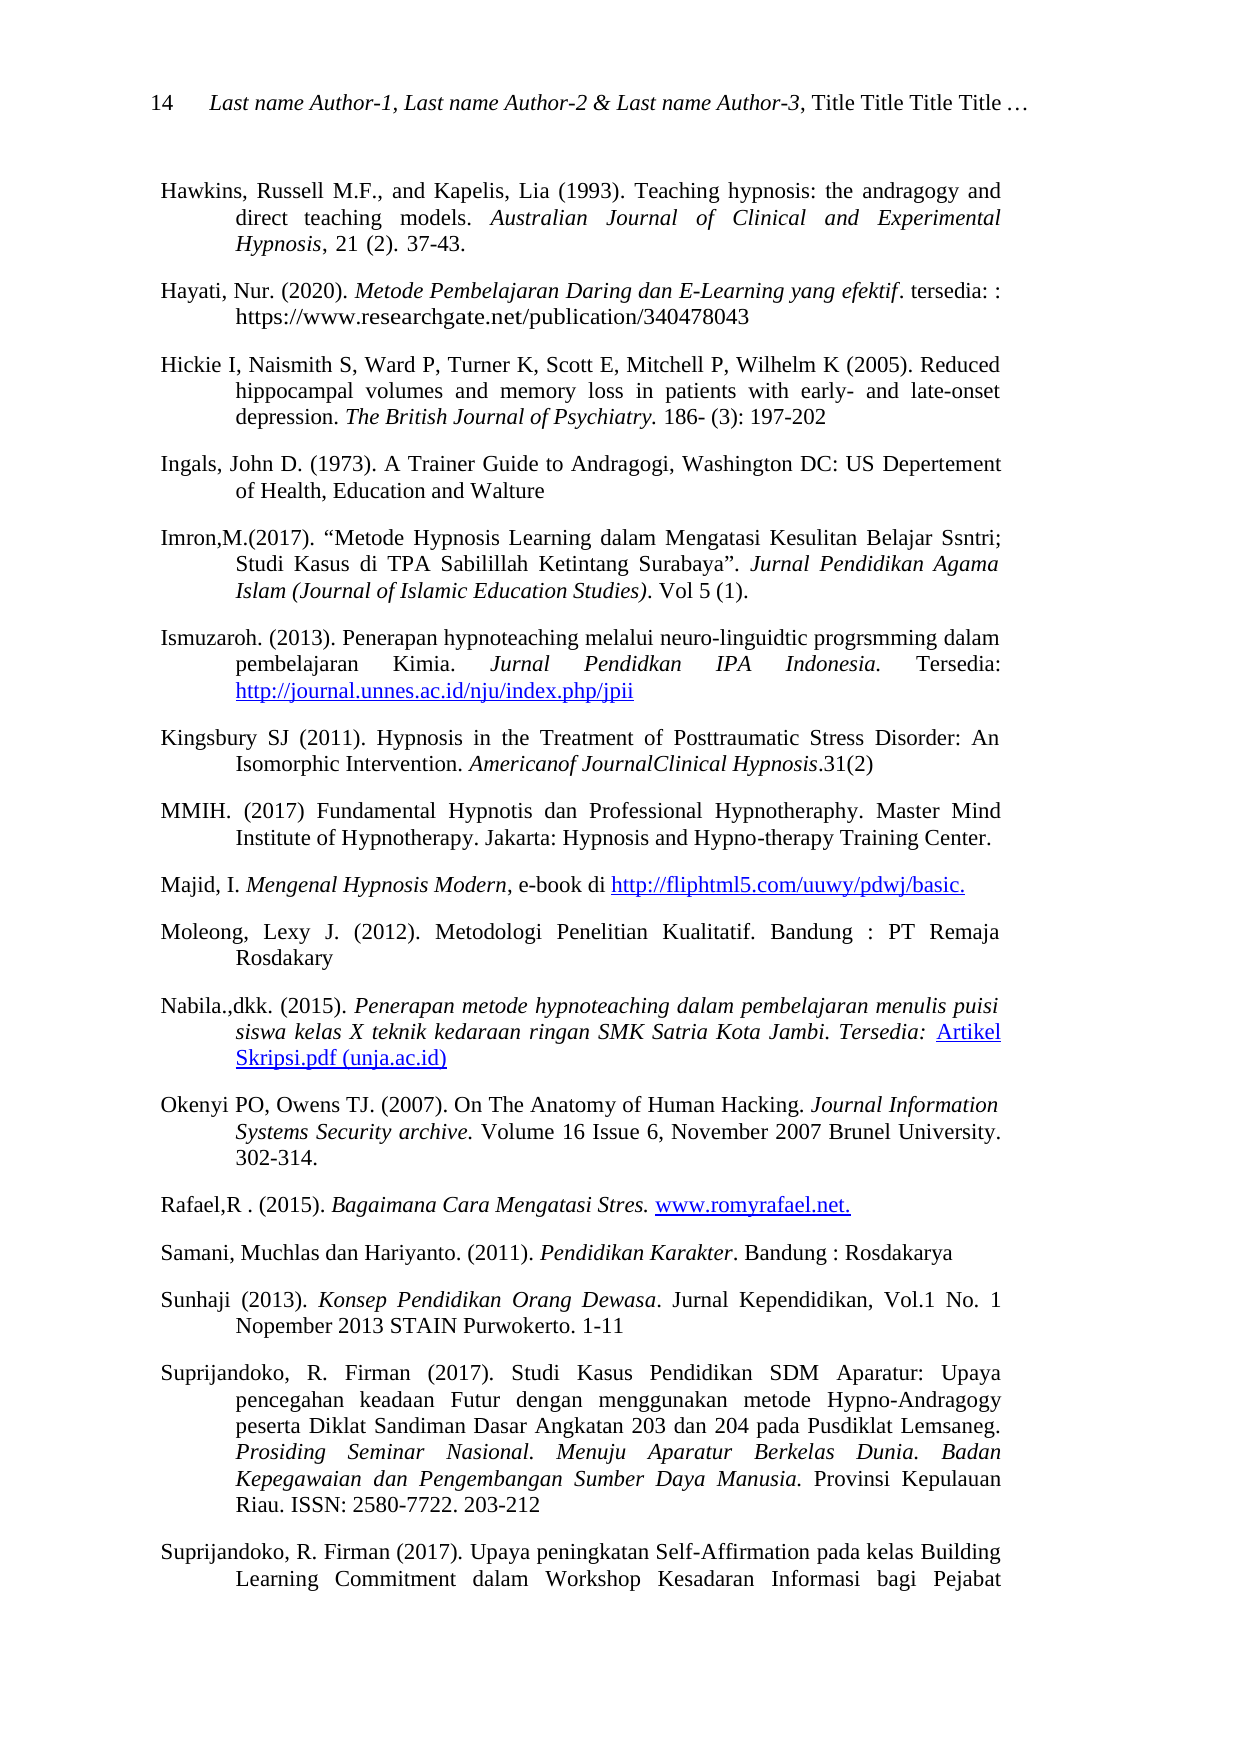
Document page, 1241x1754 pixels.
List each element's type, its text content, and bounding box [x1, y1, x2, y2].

text Nabila.,dkk. (2015). Penerapan metode hypnoteaching dalam pembelajaran menulis puisi siswa kelas X teknik kedaraan ringan SMK Satria Kota Jambi. Tersedia: Artikel Skripsi.pdf (unja.ac.id) [160, 992, 1001, 1071]
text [160, 1538, 1001, 1591]
text Majid, I. Mengenal Hypnosis Modern, e-book di http://fliphtml5.com/uuwy/pdwj/basic. [160, 871, 1001, 897]
text Imron,M.(2017). “Metode Hypnosis Learning dalam Mengatasi Kesulitan Belajar Ssntri; Studi Kasus di TPA Sabilillah Ketintang Surabaya”. Jurnal Pendidikan Agama Islam (Journal of Islamic Education Studies). Vol 5 (1). [160, 524, 1001, 603]
text Kingsbury SJ (2011). Hypnosis in the Treatment of Posttraumatic Stress Disorder: An Isomorphic Intervention. Americanof JournalClinical Hypnosis.31(2) [160, 724, 1001, 777]
text Suprijandoko, R. Firman (2017). Studi Kasus Pendidikan SDM Aparatur: Upaya pencegahan keadaan Futur dengan menggunakan metode Hypno-Andragogy peserta Diklat Sandiman Dasar Angkatan 203 dan 204 pada Pusdiklat Lemsaneg. Prosiding Seminar Nasional. Menuju Aparatur Berkelas Dunia. Badan Kepegawaian dan Pengembangan Sumber Daya Manusia. Provinsi Kepulauan Riau. ISSN: 2580-7722. 203-212 [160, 1359, 1001, 1517]
text Hickie I, Naismith S, Ward P, Turner K, Scott E, Mitchell P, Wilhelm K (2005). Reduced hippocampal volumes and memory loss in patients with early- and late-onset depression. The British Journal of Psychiatry. 186- (3): 197-202 [160, 351, 1001, 430]
text Ismuzaroh. (2013). Penerapan hypnoteaching melalui neuro-linguidtic progrsmming dalam pembelajaran Kimia. Jurnal Pendidkan IPA Indonesia. Tersedia: http://journal.unnes.ac.id/nju/index.php/jpii [160, 624, 1001, 703]
text Ingals, John D. (1973). A Trainer Guide to Andragogi, Washington DC: US Depertement of Health, Education and Walture [160, 451, 1001, 503]
text Sunhaji (2013). Konsep Pendidikan Orang Dewasa. Jurnal Kependidikan, Vol.1 No. 1 Nopember 2013 STAIN Purwokerto. 1-11 [160, 1286, 1001, 1338]
text Okenyi PO, Owens TJ. (2007). On The Anatomy of Human Hacking. Journal Information Systems Security archive. Volume 16 Issue 6, November 2007 Brunel University. 302-314. [160, 1092, 1001, 1171]
text Rafael,R . (2015). Bagaimana Cara Mengatasi Stres. www.romyrafael.net. [160, 1191, 1001, 1218]
text Samani, Muchlas dan Hariyanto. (2011). Pendidikan Karakter. Bandung : Rosdakarya [160, 1239, 1001, 1265]
text MMIH. (2017) Fundamental Hypnotis dan Professional Hypnotheraphy. Master Mind Institute of Hypnotherapy. Jakarta: Hypnosis and Hypno-therapy Training Center. [160, 797, 1001, 850]
text Moleong, Lexy J. (2012). Metodologi Penelitian Kualitatif. Bandung : PT Remaja Rosdakary [160, 918, 1001, 971]
text Hayati, Nur. (2020). Metode Pembelajaran Daring dan E-Learning yang efektif. tersedia: : https://www.researchgate.net/publication/340478043 [160, 277, 1001, 330]
text Hawkins, Russell M.F., and Kapelis, Lia (1993). Teaching hypnosis: the andragogy and direct teaching models. Australian Journal of Clinical and Experimental Hypnosis, 21 (2). 37-43. [160, 177, 1001, 256]
